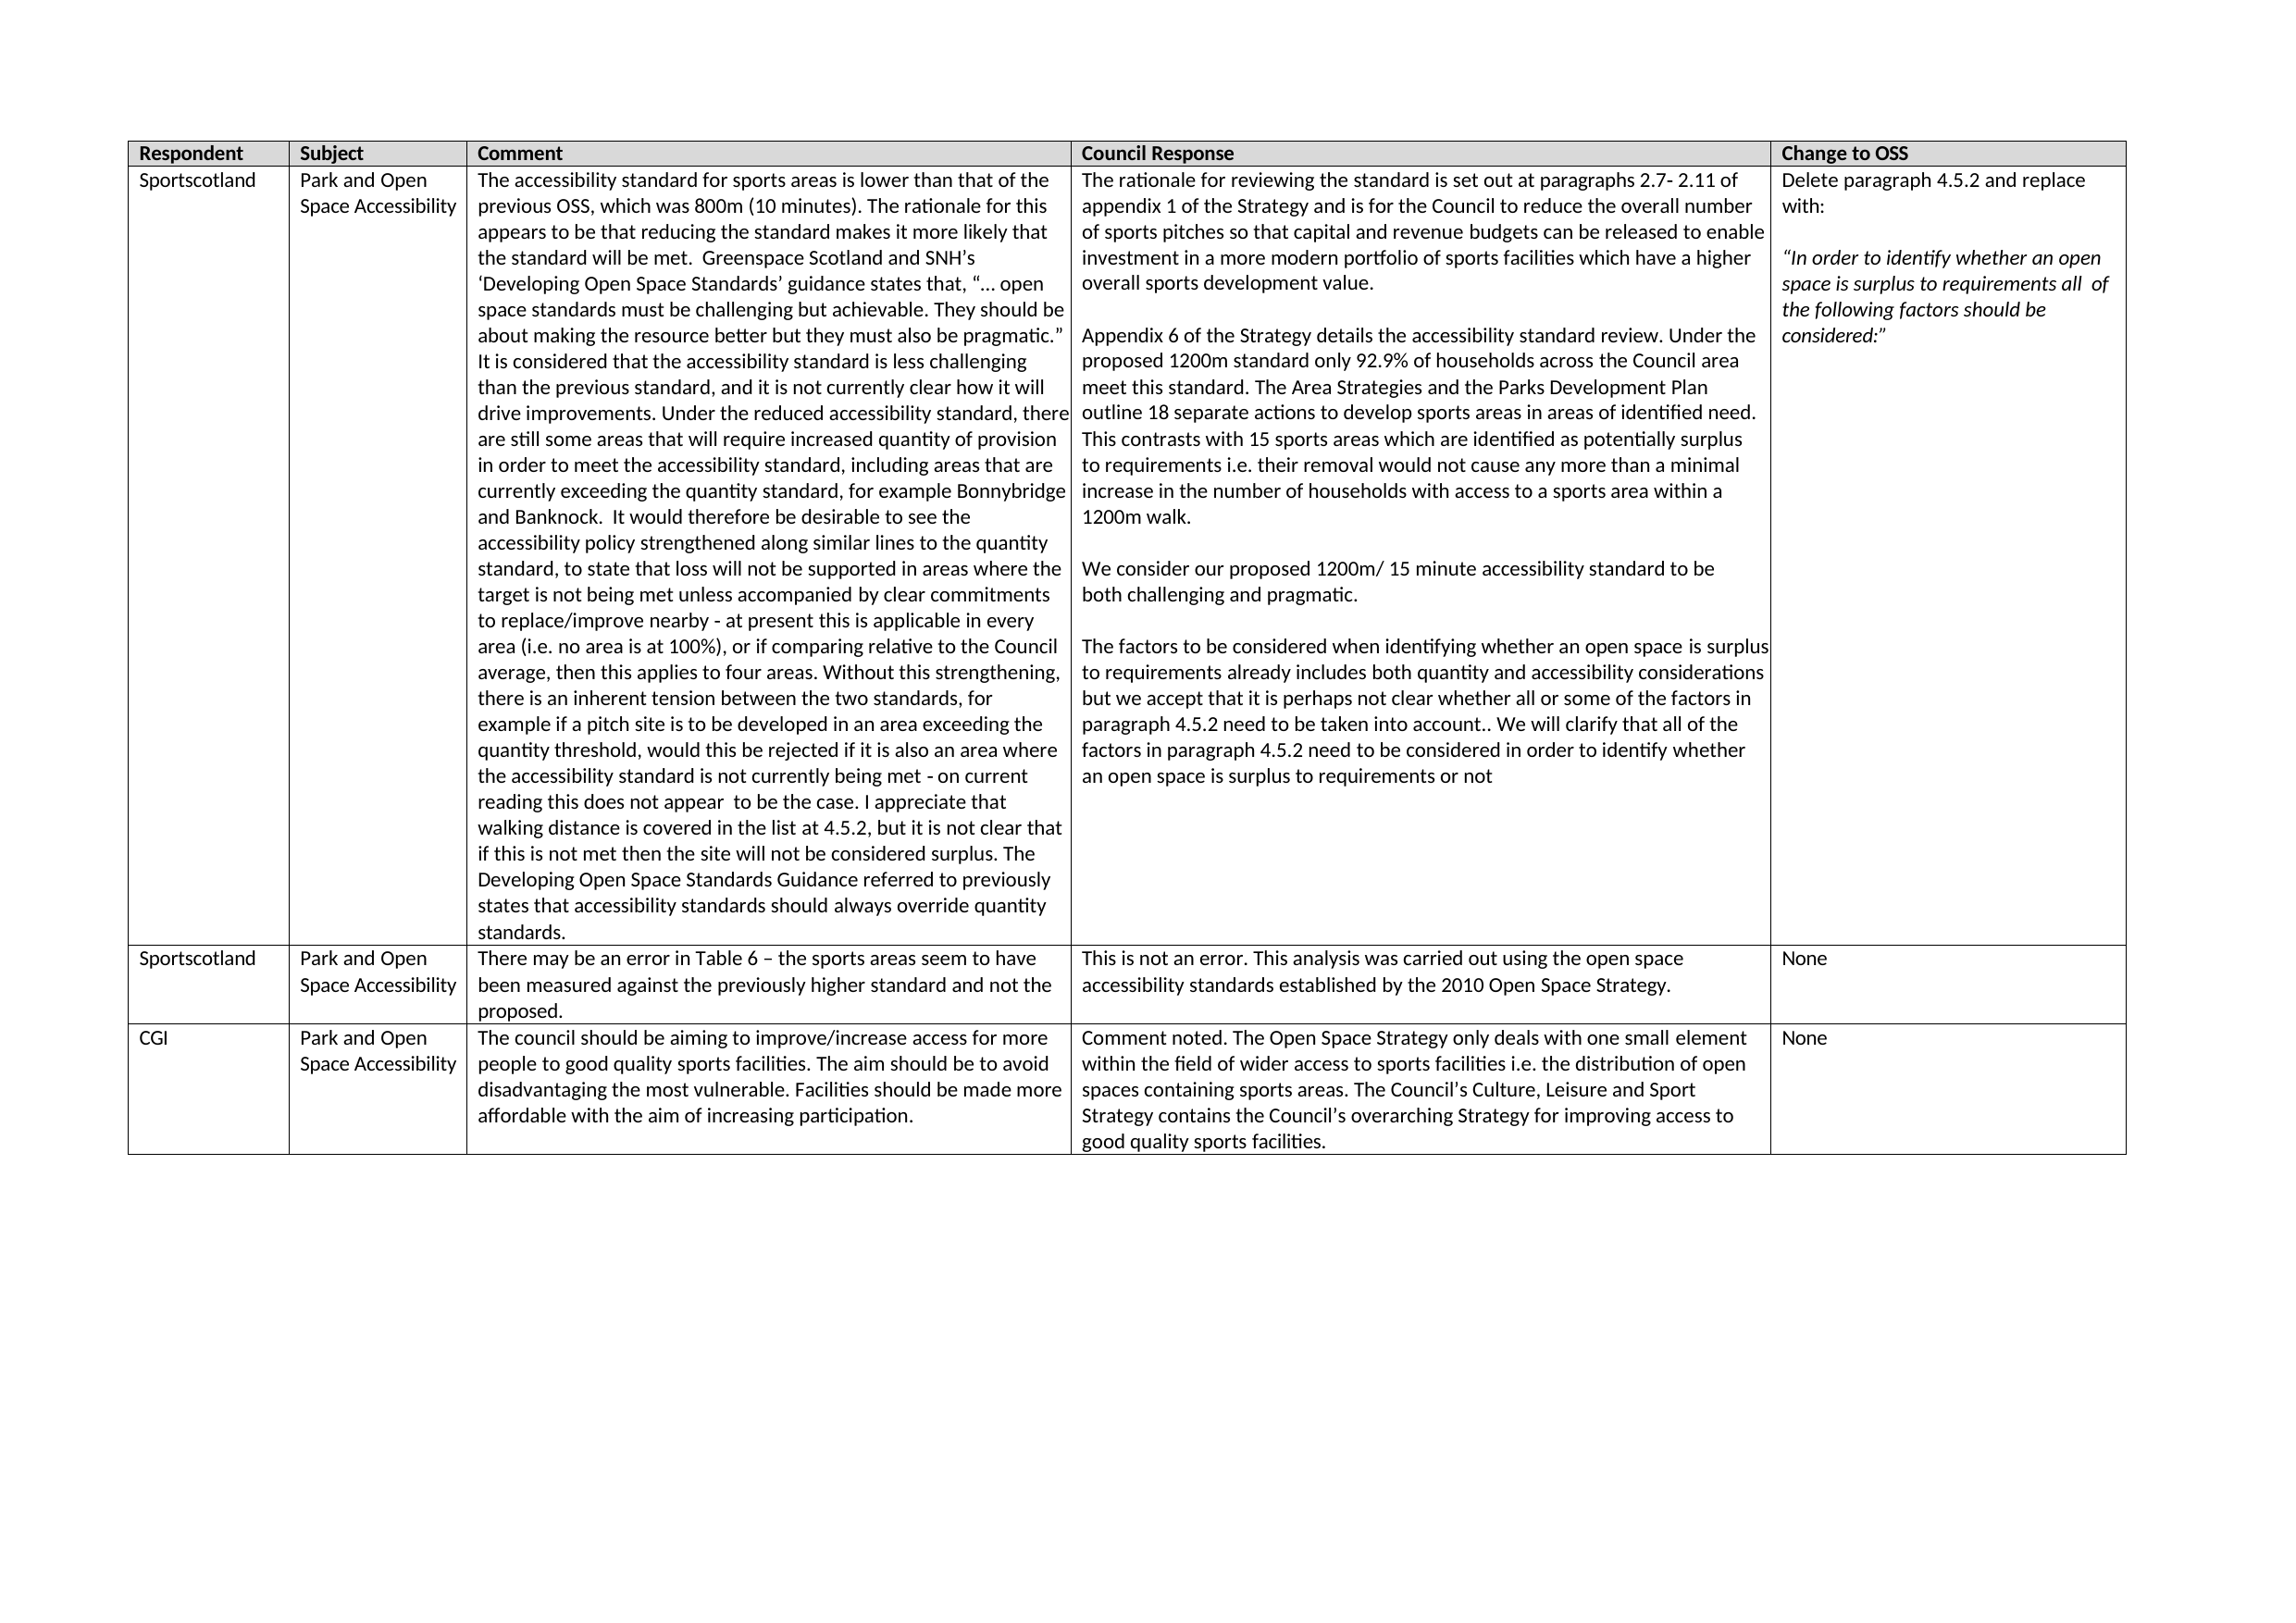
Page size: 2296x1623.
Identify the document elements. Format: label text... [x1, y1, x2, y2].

table_header Subject [290, 142, 466, 166]
table_cell The rationale for reviewing the standard is set out at paragraphs 2.7‐ 2.11 of appendix 1 of the Strategy and is for the Council to reduce the overall number of sports pitches so that capital and revenue budgets can be released to enable investment in a more modern portfolio of sports facilities which have a higher overall sports development value. Appendix 6 of the Strategy details the accessibility standard review. Under the proposed 1200m standard only 92.9% of households across the Council area meet this standard. The Area Strategies and the Parks Development Plan outline 18 separate actions to develop sports areas in areas of identified need. This contrasts with 15 sports areas which are identified as potentially surplus to requirements i.e. their removal would not cause any more than a minimal increase in the number of households with access to a sports area within a 1200m walk. We consider our proposed 1200m/ 15 minute accessibility standard to be both challenging and pragmatic. The factors to be considered when identifying whether an open space is surplus to requirements already includes both quantity and accessibility considerations but we accept that it is perhaps not clear whether all or some of the factors in paragraph 4.5.2 need to be taken into account.. We will clarify that all of the factors in paragraph 4.5.2 need to be considered in order to identify whether an open space is surplus to requirements or not [1072, 167, 1770, 945]
table_cell There may be an error in Table 6 – the sports areas seem to have been measured against the previously higher standard and not the proposed. [467, 946, 1071, 1023]
table_cell Sportscotland [129, 946, 289, 1023]
table_cell Park and Open Space Accessibility [290, 1024, 466, 1154]
table_cell Delete paragraph 4.5.2 and replace with: “In order to identify whether an open space is surplus to requirements all of the following factors should be considered:” [1771, 167, 2126, 945]
table_cell Comment noted. The Open Space Strategy only deals with one small element within the field of wider access to sports facilities i.e. the distribution of open spaces containing sports areas. The Council’s Culture, Leisure and Sport Strategy contains the Council’s overarching Strategy for improving access to good quality sports facilities. [1072, 1024, 1770, 1154]
table_header Council Response [1072, 142, 1770, 166]
table_cell None [1771, 1024, 2126, 1154]
table_header Change to OSS [1771, 142, 2126, 166]
table_cell Park and Open Space Accessibility [290, 946, 466, 1023]
table_header Respondent [129, 142, 289, 166]
table_cell CGI [129, 1024, 289, 1154]
table_cell Park and Open Space Accessibility [290, 167, 466, 945]
table_cell The council should be aiming to improve/increase access for more people to good quality sports facilities. The aim should be to avoid disadvantaging the most vulnerable. Facilities should be made more affordable with the aim of increasing participation. [467, 1024, 1071, 1154]
table_header Comment [467, 142, 1071, 166]
table_cell This is not an error. This analysis was carried out using the open space accessibility standards established by the 2010 Open Space Strategy. [1072, 946, 1770, 1023]
table_cell None [1771, 946, 2126, 1023]
table_cell The accessibility standard for sports areas is lower than that of the previous OSS, which was 800m (10 minutes). The rationale for this appears to be that reducing the standard makes it more likely that the standard will be met. Greenspace Scotland and SNH’s ‘Developing Open Space Standards’ guidance states that, “… open space standards must be challenging but achievable. They should be about making the resource better but they must also be pragmatic.” It is considered that the accessibility standard is less challenging than the previous standard, and it is not currently clear how it will drive improvements. Under the reduced accessibility standard, there are still some areas that will require increased quantity of provision in order to meet the accessibility standard, including areas that are currently exceeding the quantity standard, for example Bonnybridge and Banknock. It would therefore be desirable to see the accessibility policy strengthened along similar lines to the quantity standard, to state that loss will not be supported in areas where the target is not being met unless accompanied by clear commitments to replace/improve nearby ‐ at present this is applicable in every area (i.e. no area is at 100%), or if comparing relative to the Council average, then this applies to four areas. Without this strengthening, there is an inherent tension between the two standards, for example if a pitch site is to be developed in an area exceeding the quantity threshold, would this be rejected if it is also an area where the accessibility standard is not currently being met ‐ on current reading this does not appear to be the case. I appreciate that walking distance is covered in the list at 4.5.2, but it is not clear that if this is not met then the site will not be considered surplus. The Developing Open Space Standards Guidance referred to previously states that accessibility standards should always override quantity standards. [467, 167, 1071, 945]
table_cell Sportscotland [129, 167, 289, 945]
